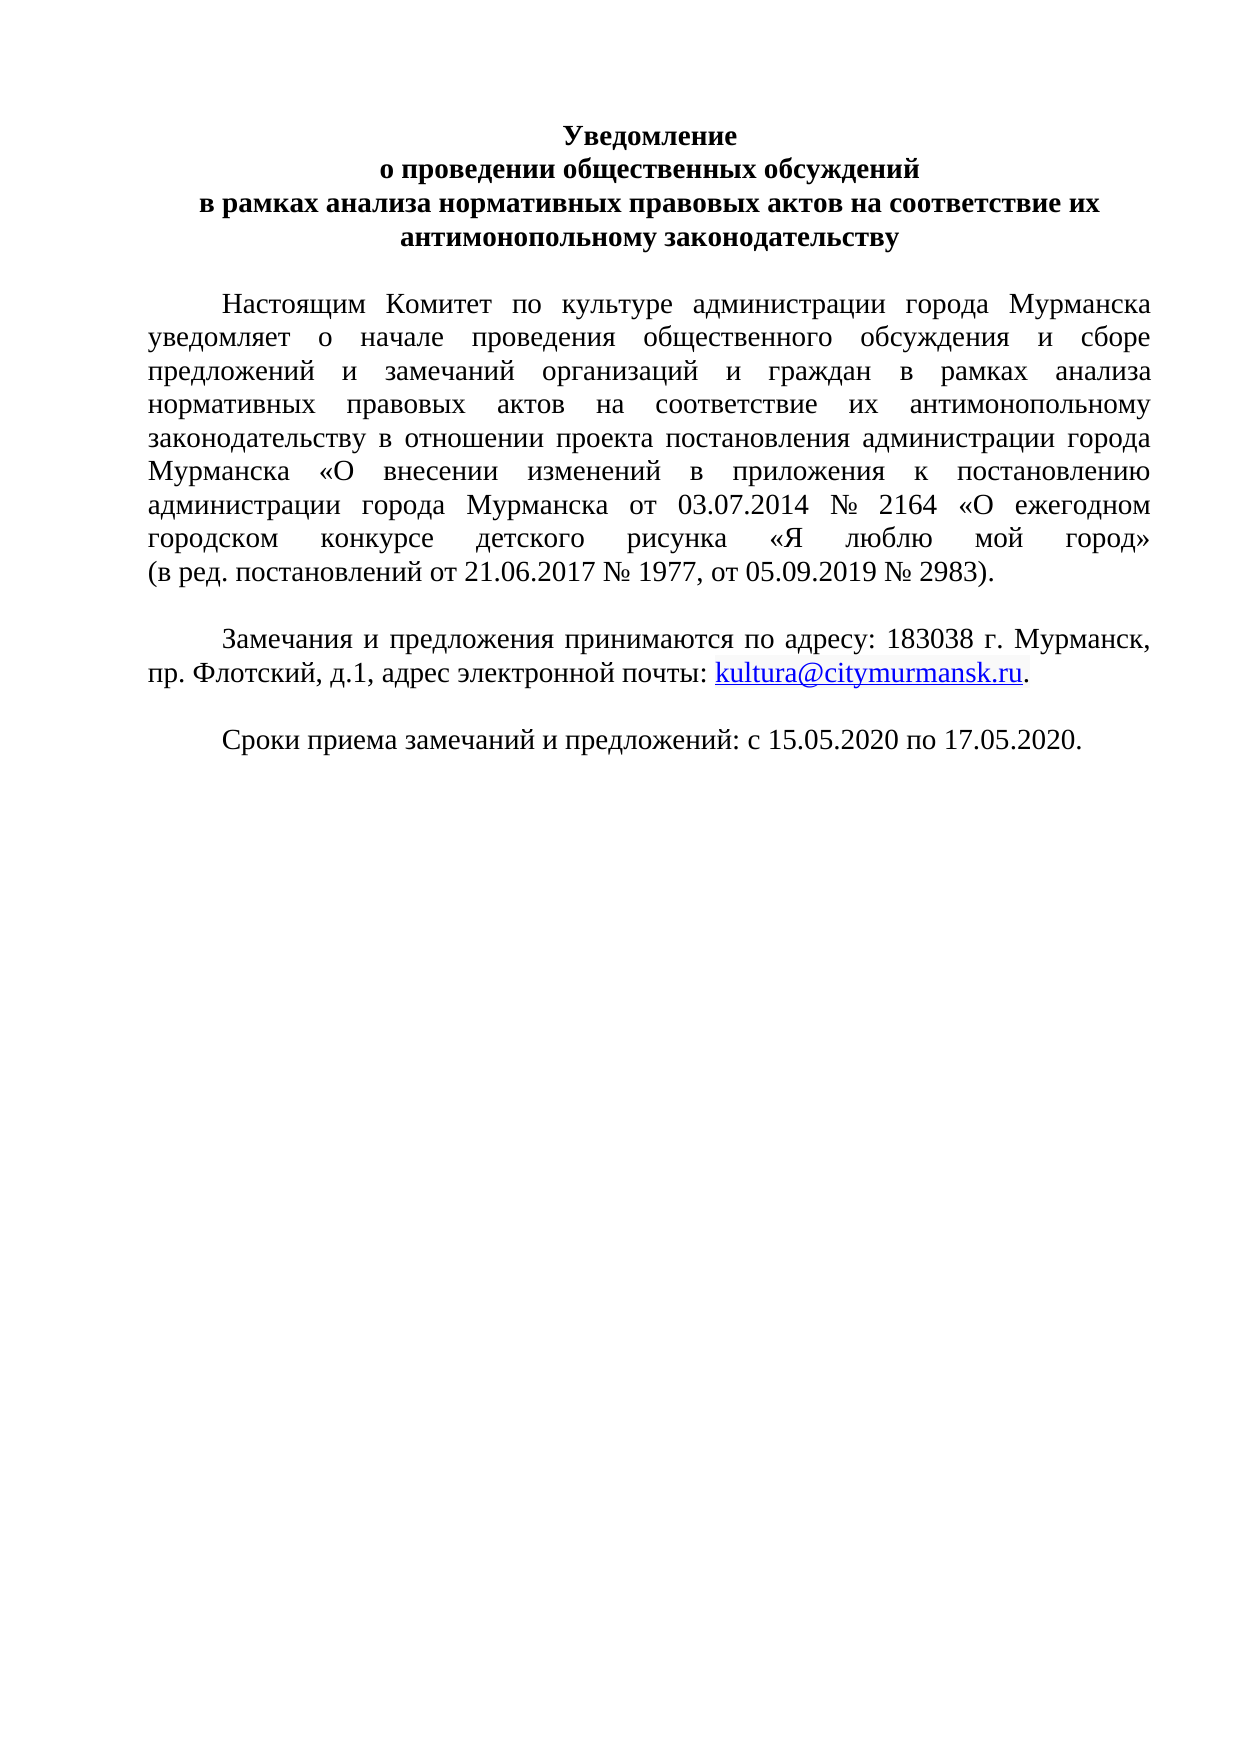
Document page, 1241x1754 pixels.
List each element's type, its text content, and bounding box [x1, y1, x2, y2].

text о проведении общественных обсуждений [148, 152, 1152, 185]
text Уведомление [148, 118, 1152, 152]
text Замечания и предложения принимаются по адресу: 183038 г. Мурманск, пр. Флотский, д.1, адрес электронной почты: kultura@citymurmansk.ru. [148, 621, 1152, 688]
text Сроки приема замечаний и предложений: с 15.05.2020 по 17.05.2020. [148, 722, 1152, 755]
text в рамках анализа нормативных правовых актов на соответствие их антимонопольному законодательству [148, 185, 1152, 252]
text Настоящим Комитет по культуре администрации города Мурманска уведомляет о начале проведения общественного обсуждения и сборе предложений и замечаний организаций и граждан в рамках анализа нормативных правовых актов на соответствие их антимонопольному законодательству в отношении проекта постановления администрации города Мурманска «О внесении изменений в приложения к постановлению администрации города Мурманска от 03.07.2014 № 2164 «О ежегодном городском конкурсе детского рисунка «Я люблю мой город» (в ред. постановлений от 21.06.2017 № 1977, от 05.09.2019 № 2983). [148, 286, 1152, 588]
